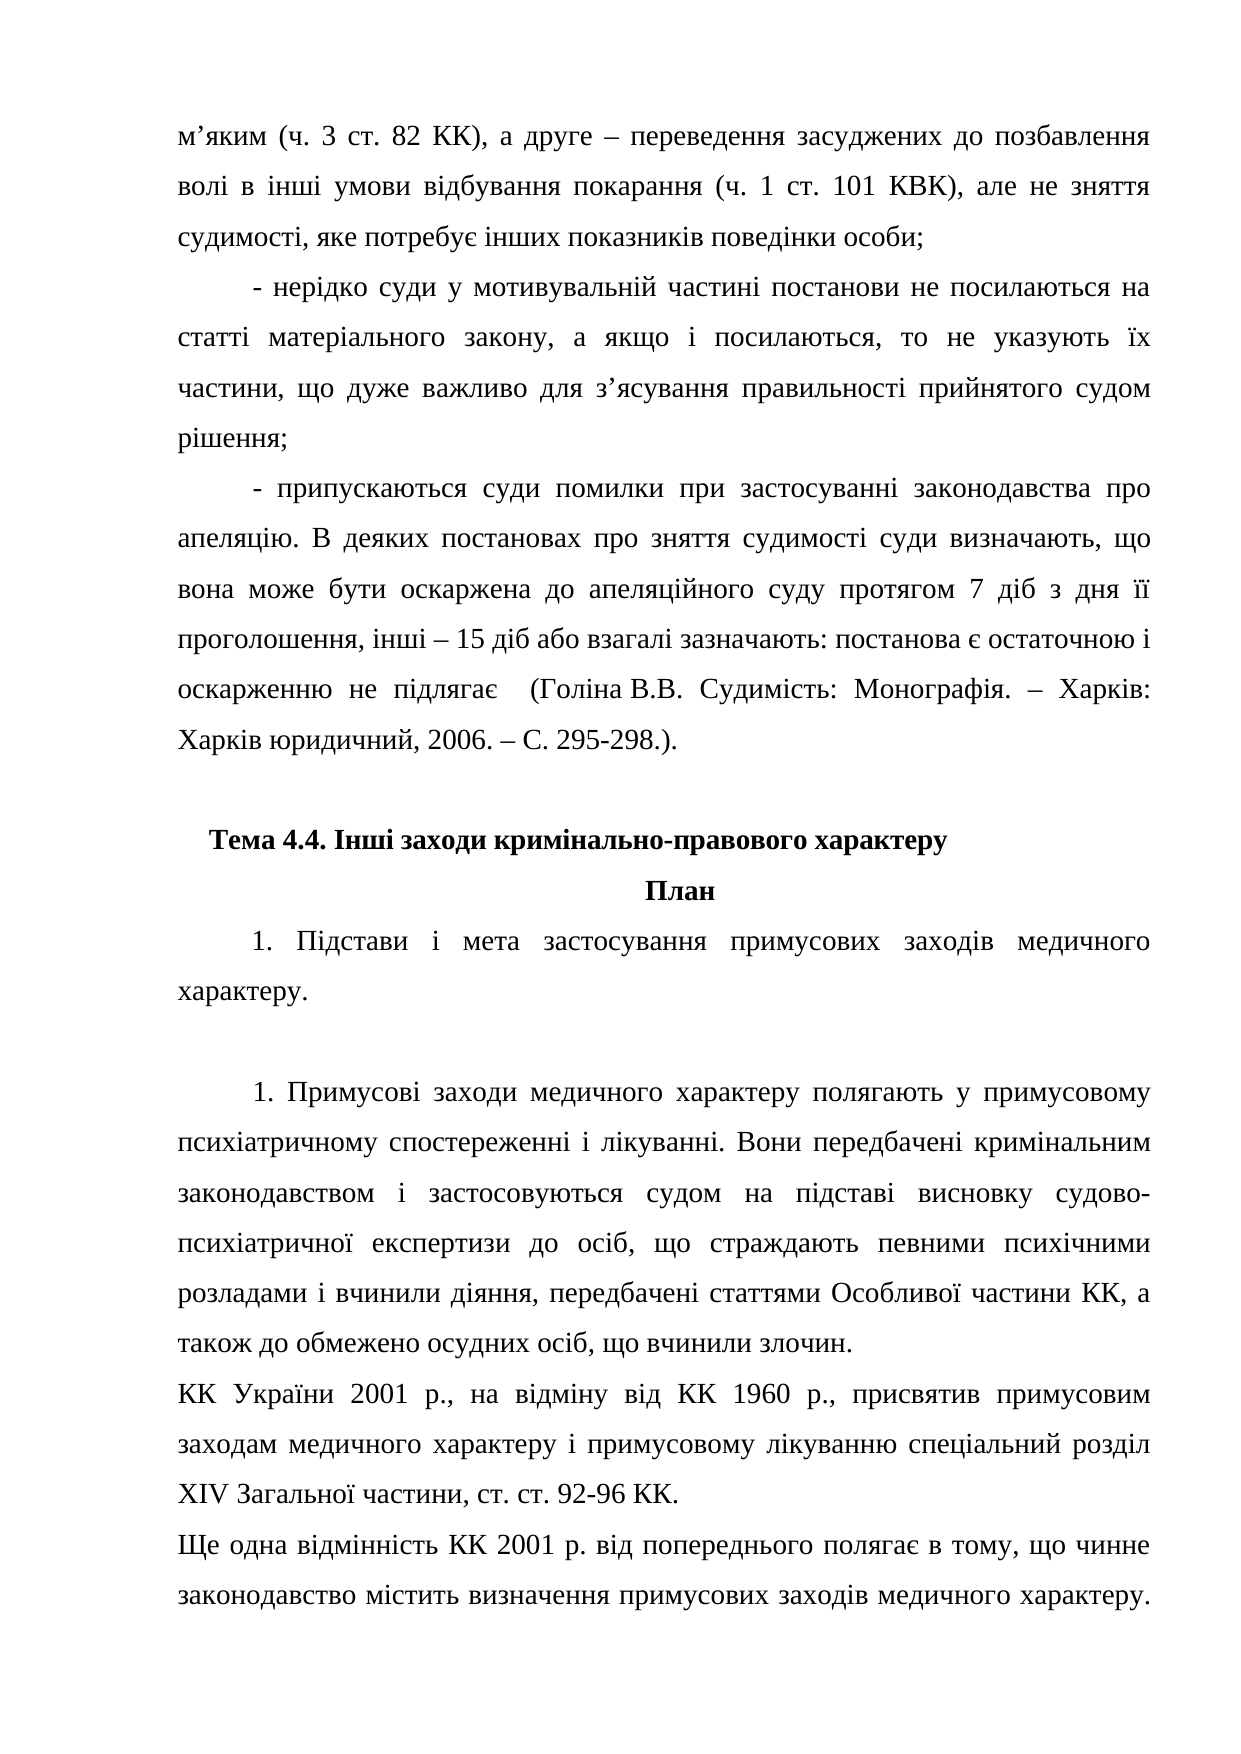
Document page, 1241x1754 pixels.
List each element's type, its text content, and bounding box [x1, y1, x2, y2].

text Тема 4.4. Інші заходи кримінально-правового характеру [177, 822, 1152, 856]
text - нерідко суди у мотивувальній частині постанови не посилаються на статті матеріального закону, а якщо і посилаються, то не указують їх частини, що дуже важливо для з’ясування правильності прийнятого судом рішення; [177, 269, 1152, 453]
text 1. Примусові заходи медичного характеру полягають у примусовому психіатричному спостереженні і лікуванні. Вони передбачені кримінальним законодавством і застосовуються судом на підставі висновку судово-психіатричної експертизи до осіб, що страждають певними психічними розладами і вчинили діяння, передбачені статтями Особливої частини КК, а також до обмежено осудних осіб, що вчинили злочин. [177, 1074, 1152, 1359]
text 1. Підстави і мета застосування примусових заходів медичного характеру. [177, 923, 1152, 1007]
text План [177, 873, 1152, 906]
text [177, 118, 1152, 252]
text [177, 1527, 1152, 1611]
text - припускаються суди помилки при застосуванні законодавства про апеляцію. В деяких постановах про зняття судимості суди визначають, що вона може бути оскаржена до апеляційного суду протягом 7 діб з дня її проголошення, інші – 15 діб або взагалі зазначають: постанова є остаточною і оскарженню не підлягає (Голіна В.В. Судимість: Монографія. – Харків: Харків юридичний, 2006. – С. 295-298.). [177, 470, 1152, 755]
text КК України 2001 р., на відміну від КК 1960 р., присвятив примусовим заходам медичного характеру і примусовому лікуванню спеціальний розділ XIV Загальної частини, ст. ст. 92-96 КК. [177, 1376, 1152, 1510]
